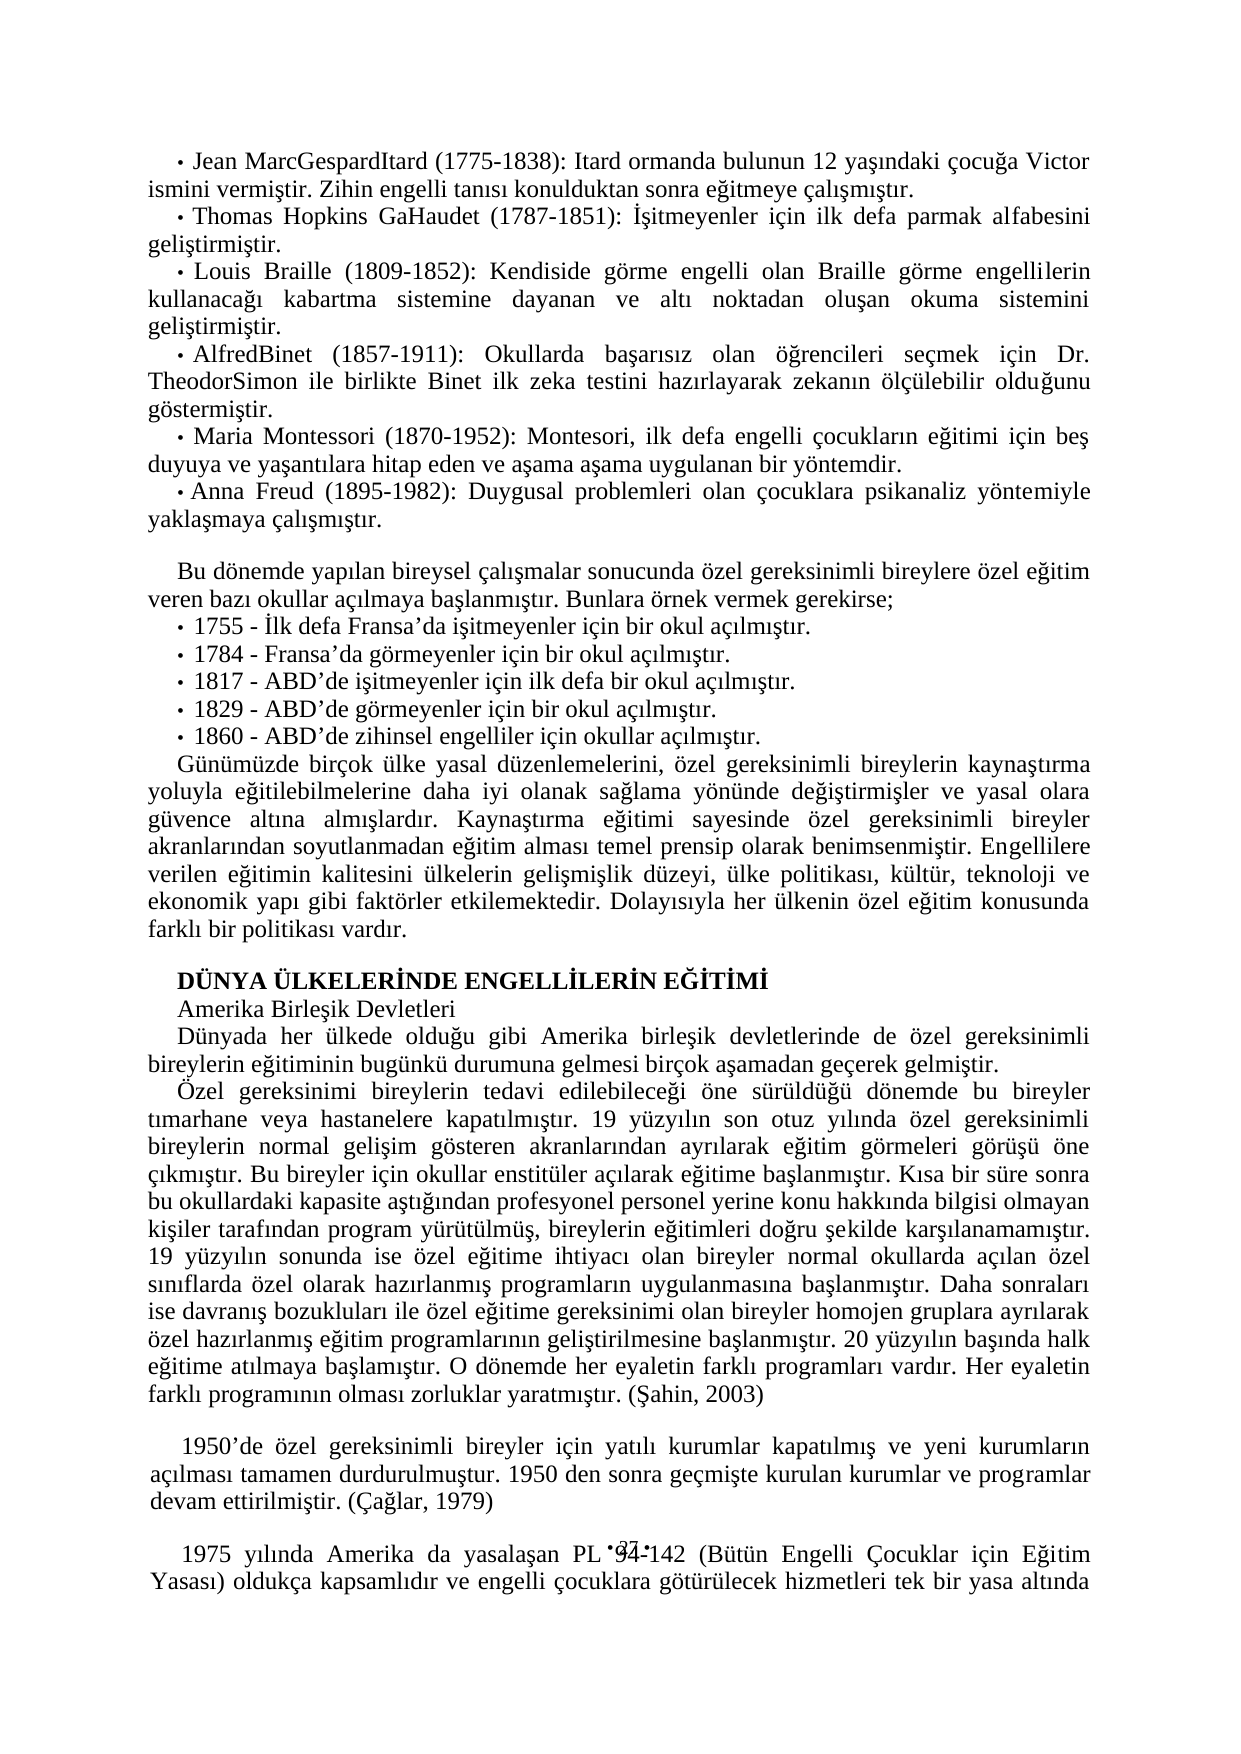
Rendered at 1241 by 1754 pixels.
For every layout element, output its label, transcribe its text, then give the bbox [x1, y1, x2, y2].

list AlfredBinet (1857-1911): Okullarda başarısız olan öğrencileri seçmek için Dr. TheodorSimon ile birlikte Binet ilk zeka testini hazırlayarak zekanın ölçülebilir olduğunu göstermiştir. [148, 340, 1091, 423]
text Amerika Birleşik Devletleri [148, 995, 1093, 1023]
list 1784 - Fransa’da görmeyenler için bir okul açılmıştır. [148, 640, 1093, 668]
list 1860 - ABD’de zihinsel engelliler için okullar açılmıştır. [148, 723, 1093, 750]
text Günümüzde birçok ülke yasal düzenlemelerini, özel gereksinimli bireylerin kaynaştırma yoluyla eğitilebilmelerine daha iyi olanak sağlama yönünde değiştirmişler ve yasal olara güvence altına almışlardır. Kaynaştırma eğitimi sayesinde özel gereksinimli bireyler akranlarından soyutlanmadan eğitim alması temel prensip olarak benimsenmiştir. Engellilere verilen eğitimin kalitesini ülkelerin gelişmişlik düzeyi, ülke politikası, kültür, teknoloji ve ekonomik yapı gibi faktörler etkilemektedir. Dolayısıyla her ülkenin özel eğitim konusunda farklı bir politikası vardır. [148, 750, 1091, 943]
list Jean MarcGespardItard (1775-1838): Itard ormanda bulunun 12 yaşındaki çocuğa Victor ismini vermiştir. Zihin engelli tanısı konulduktan sonra eğitmeye çalışmıştır. [148, 148, 1091, 203]
text Özel gereksinimi bireylerin tedavi edilebileceği öne sürüldüğü dönemde bu bireyler tımarhane veya hastanelere kapatılmıştır. 19 yüzyılın son otuz yılında özel gereksinimli bireylerin normal gelişim gösteren akranlarından ayrılarak eğitim görmeleri görüşü öne çıkmıştır. Bu bireyler için okullar enstitüler açılarak eğitime başlanmıştır. Kısa bir süre sonra bu okullardaki kapasite aştığından profesyonel personel yerine konu hakkında bilgisi olmayan kişiler tarafından program yürütülmüş, bireylerin eğitimleri doğru şekilde karşılanamamıştır. 19 yüzyılın sonunda ise özel eğitime ihtiyacı olan bireyler normal okullarda açılan özel sınıflarda özel olarak hazırlanmış programların uygulanmasına başlanmıştır. Daha sonraları ise davranış bozukluları ile özel eğitime gereksinimi olan bireyler homojen gruplara ayrılarak özel hazırlanmış eğitim programlarının geliştirilmesine başlanmıştır. 20 yüzyılın başında halk eğitime atılmaya başlamıştır. O dönemde her eyaletin farklı programları vardır. Her eyaletin farklı programının olması zorluklar yaratmıştır. (Şahin, 2003) [148, 1078, 1091, 1408]
list 1829 - ABD’de görmeyenler için bir okul açılmıştır. [148, 695, 1093, 723]
list Anna Freud (1895-1982): Duygusal problemleri olan çocuklara psikanaliz yöntemiyle yaklaşmaya çalışmıştır. [148, 478, 1091, 533]
list 1755 - İlk defa Fransa’da işitmeyenler için bir okul açılmıştır. [148, 613, 1093, 640]
text 1950’de özel gereksinimli bireyler için yatılı kurumlar kapatılmış ve yeni kurumların açılması tamamen durdurulmuştur. 1950 den sonra geçmişte kurulan kurumlar ve programlar devam ettirilmiştir. (Çağlar, 1979) [150, 1433, 1091, 1515]
list Maria Montessori (1870-1952): Montesori, ilk defa engelli çocukların eğitimi için beş duyuya ve yaşantılara hitap eden ve aşama aşama uygulanan bir yöntemdir. [148, 423, 1091, 478]
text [150, 1540, 1091, 1595]
text Dünyada her ülkede olduğu gibi Amerika birleşik devletlerinde de özel gereksinimli bireylerin eğitiminin bugünkü durumuna gelmesi birçok aşamadan geçerek gelmiştir. [148, 1023, 1091, 1078]
list Louis Braille (1809-1852): Kendiside görme engelli olan Braille görme engellilerin kullanacağı kabartma sistemine dayanan ve altı noktadan oluşan okuma sistemini geliştirmiştir. [148, 258, 1091, 340]
list Thomas Hopkins GaHaudet (1787-1851): İşitmeyenler için ilk defa parmak alfabesini geliştirmiştir. [148, 203, 1091, 258]
list 1817 - ABD’de işitmeyenler için ilk defa bir okul açılmıştır. [148, 668, 1093, 695]
text DÜNYA ÜLKELERİNDE ENGELLİLERİN EĞİTİMİ [148, 968, 1093, 995]
text Bu dönemde yapılan bireysel çalışmalar sonucunda özel gereksinimli bireylere özel eğitim veren bazı okullar açılmaya başlanmıştır. Bunlara örnek vermek gerekirse; [148, 558, 1091, 613]
